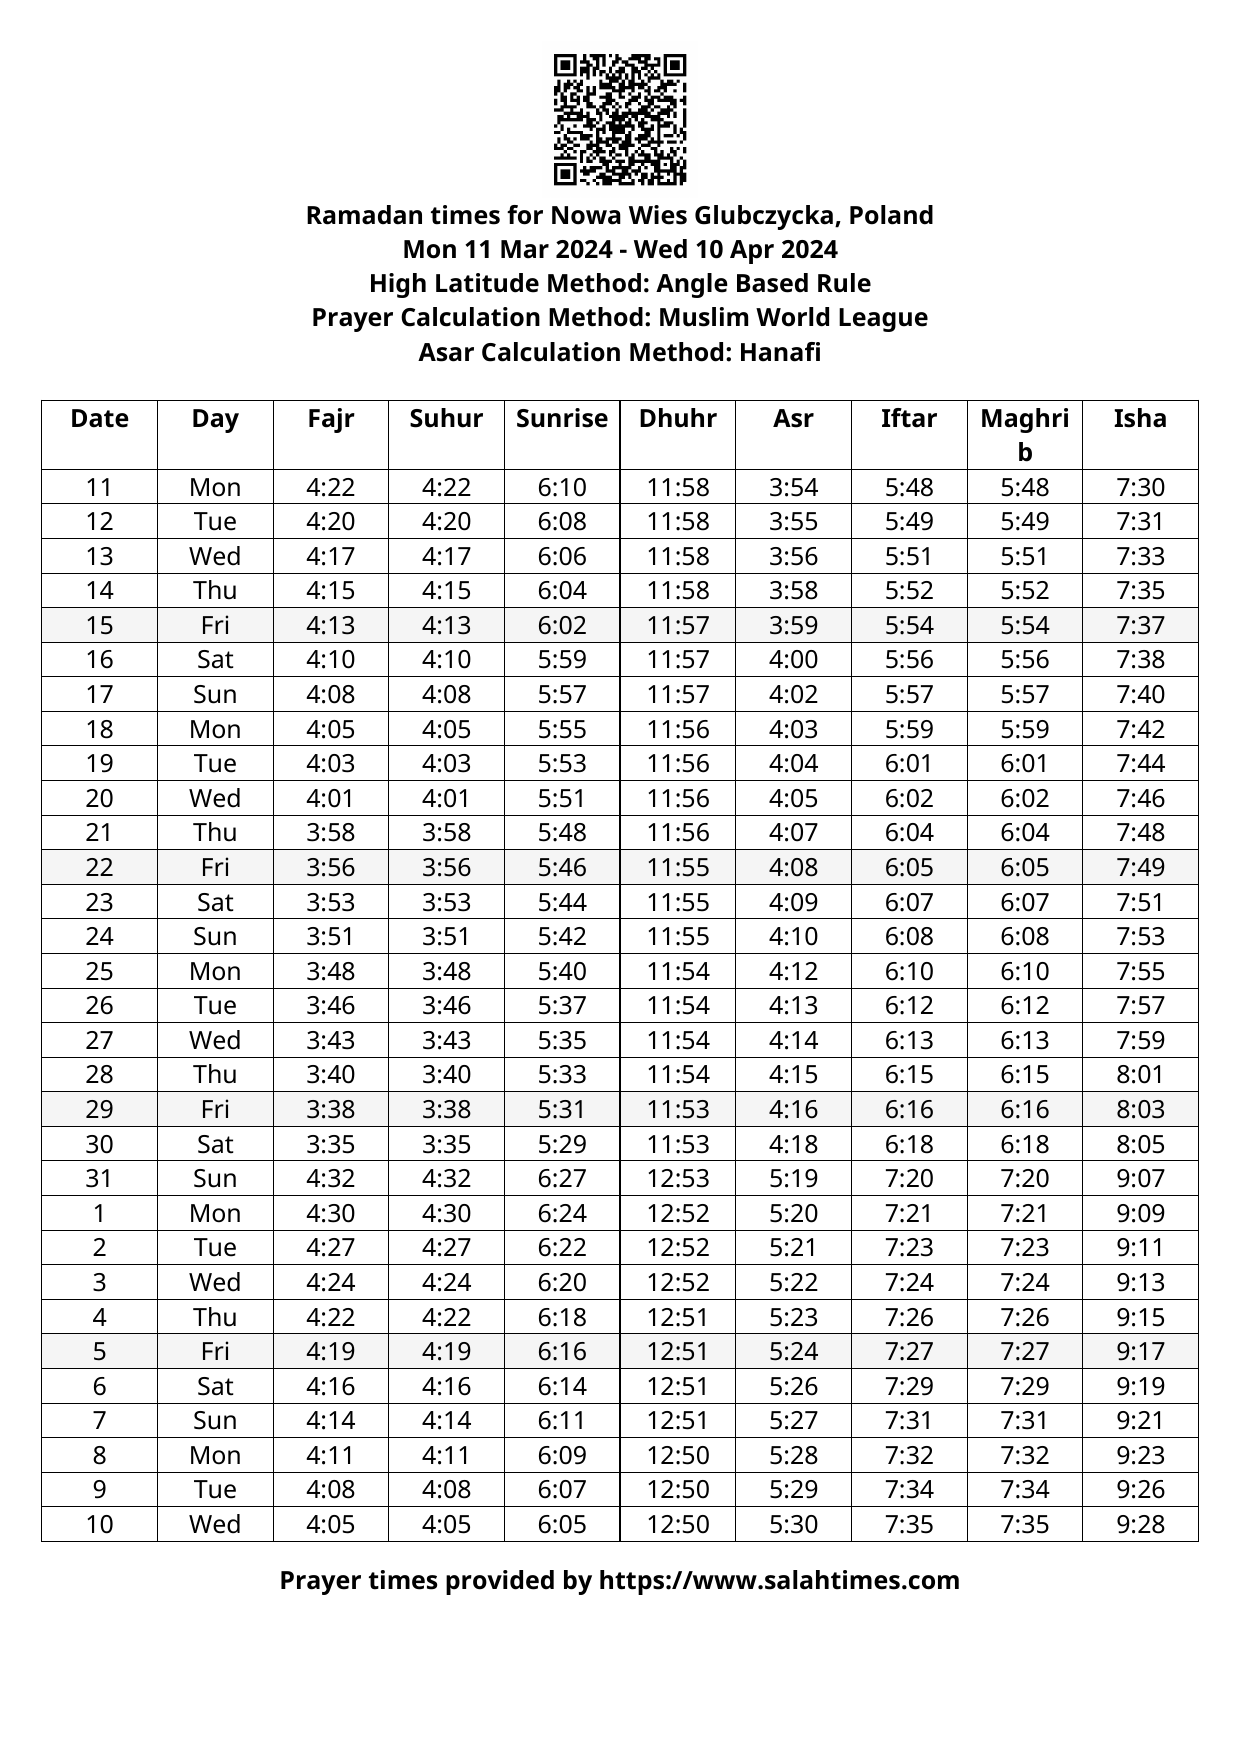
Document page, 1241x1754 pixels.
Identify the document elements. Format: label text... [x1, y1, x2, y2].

table_cell 4:08 [274, 1473, 388, 1506]
table_cell Fri [158, 608, 273, 642]
table_cell 7:35 [1083, 574, 1198, 607]
table_cell 6:01 [852, 746, 967, 780]
table_cell 4:05 [274, 712, 388, 745]
table_cell 24 [42, 919, 157, 953]
table_cell Sun [158, 1404, 273, 1437]
table_cell 5:52 [852, 574, 967, 607]
table_cell 7:46 [1083, 781, 1198, 814]
table_cell 12:50 [621, 1507, 735, 1541]
table_cell 6:18 [852, 1127, 967, 1160]
table_cell 3:59 [736, 608, 851, 642]
table_cell 9:13 [1083, 1265, 1198, 1299]
table_cell 4:05 [389, 1507, 504, 1541]
table_cell 7:34 [852, 1473, 967, 1506]
table_cell 7:31 [852, 1404, 967, 1437]
table_cell 6:08 [968, 919, 1082, 953]
table_cell 4:20 [274, 504, 388, 538]
table_cell 3:35 [389, 1127, 504, 1160]
table_cell 11:55 [621, 919, 735, 953]
table_cell 6:05 [852, 850, 967, 884]
table_cell 7:33 [1083, 539, 1198, 572]
table_cell 9:21 [1083, 1404, 1198, 1437]
table_cell 22 [42, 850, 157, 884]
table_cell Thu [158, 574, 273, 607]
table_cell 6:07 [852, 885, 967, 918]
table_cell 4:03 [389, 746, 504, 780]
table_cell Mon [158, 1438, 273, 1472]
table_cell 5:57 [505, 677, 619, 711]
table_cell 7:38 [1083, 643, 1198, 676]
table_cell 4:17 [389, 539, 504, 572]
table_cell 3:43 [274, 1023, 388, 1057]
picture [542, 41, 699, 198]
table_cell 11:56 [621, 816, 735, 849]
table_cell 7:27 [852, 1334, 967, 1368]
table_cell Tue [158, 989, 273, 1022]
table_header Fajr [274, 401, 388, 469]
table_cell 5:48 [852, 470, 967, 503]
table_cell 4:07 [736, 816, 851, 849]
table_cell 4:05 [736, 781, 851, 814]
table_cell 7:31 [968, 1404, 1082, 1437]
table_cell 6:18 [505, 1300, 619, 1333]
table_cell 2 [42, 1231, 157, 1264]
table_cell 4:08 [736, 850, 851, 884]
table_cell 9:28 [1083, 1507, 1198, 1541]
table_cell 31 [42, 1161, 157, 1195]
table_cell 7:40 [1083, 677, 1198, 711]
table_cell 7:53 [1083, 919, 1198, 953]
table_cell 9:15 [1083, 1300, 1198, 1333]
table_cell 11:58 [621, 504, 735, 538]
table_cell 5:49 [968, 504, 1082, 538]
table_cell 8:03 [1083, 1092, 1198, 1126]
table_header Date [42, 401, 157, 469]
table_cell 5:22 [736, 1265, 851, 1299]
table_cell 5:20 [736, 1196, 851, 1229]
table_cell 5 [42, 1334, 157, 1368]
table_cell Mon [158, 470, 273, 503]
table_cell 5:44 [505, 885, 619, 918]
table_cell 21 [42, 816, 157, 849]
table_cell 6:13 [968, 1023, 1082, 1057]
table_cell 5:29 [505, 1127, 619, 1160]
table_cell 12:52 [621, 1265, 735, 1299]
table_cell 5:48 [505, 816, 619, 849]
table_cell 4:14 [736, 1023, 851, 1057]
table_cell 4:30 [389, 1196, 504, 1229]
table_cell 5:33 [505, 1058, 619, 1091]
table_cell 7:42 [1083, 712, 1198, 745]
table_cell 5:55 [505, 712, 619, 745]
table_cell 11 [42, 470, 157, 503]
table_cell 5:27 [736, 1404, 851, 1437]
table_cell Wed [158, 1507, 273, 1541]
table_cell 18 [42, 712, 157, 745]
table_cell 6:12 [968, 989, 1082, 1022]
table_cell Sat [158, 1369, 273, 1402]
table_cell 4:22 [274, 1300, 388, 1333]
table_cell 3:58 [736, 574, 851, 607]
table_cell 3 [42, 1265, 157, 1299]
table_cell 4:02 [736, 677, 851, 711]
text Prayer Calculation Method: Muslim World League [42, 300, 1198, 334]
table_cell 3:58 [274, 816, 388, 849]
table_cell 11:54 [621, 954, 735, 987]
table_cell Fri [158, 1334, 273, 1368]
table_cell 11:54 [621, 989, 735, 1022]
table_cell 6:07 [505, 1473, 619, 1506]
table_cell 7 [42, 1404, 157, 1437]
table_cell 6:20 [505, 1265, 619, 1299]
table_cell 5:35 [505, 1023, 619, 1057]
table_cell 7:27 [968, 1334, 1082, 1368]
table_cell 7:29 [968, 1369, 1082, 1402]
table_header Dhuhr [621, 401, 735, 469]
table_cell 25 [42, 954, 157, 987]
table_cell 19 [42, 746, 157, 780]
table_cell 7:23 [852, 1231, 967, 1264]
table_cell 4:09 [736, 885, 851, 918]
table_cell 12:51 [621, 1334, 735, 1368]
table_cell 3:46 [389, 989, 504, 1022]
table_cell 7:24 [968, 1265, 1082, 1299]
table_cell Mon [158, 712, 273, 745]
table_cell 4:08 [389, 1473, 504, 1506]
table_cell 4:16 [389, 1369, 504, 1402]
table_cell 6:11 [505, 1404, 619, 1437]
table_cell 9 [42, 1473, 157, 1506]
table_cell Sat [158, 643, 273, 676]
table_cell 6:16 [505, 1334, 619, 1368]
text Ramadan times for Nowa Wies Glubczycka, Poland [42, 198, 1198, 232]
table_cell 6:01 [968, 746, 1082, 780]
table_cell 6:05 [505, 1507, 619, 1541]
table_cell 12:51 [621, 1404, 735, 1437]
table_cell 3:54 [736, 470, 851, 503]
table_cell 4:19 [274, 1334, 388, 1368]
table_cell 6:04 [852, 816, 967, 849]
table_cell 7:21 [852, 1196, 967, 1229]
table_cell 7:34 [968, 1473, 1082, 1506]
table_cell 26 [42, 989, 157, 1022]
table_cell 3:56 [389, 850, 504, 884]
table_cell 4:13 [736, 989, 851, 1022]
table_cell 5:37 [505, 989, 619, 1022]
table_cell 3:51 [274, 919, 388, 953]
table_cell 4:17 [274, 539, 388, 572]
table_cell Sat [158, 885, 273, 918]
table_cell 5:23 [736, 1300, 851, 1333]
table_cell Thu [158, 816, 273, 849]
text Prayer times provided by https://www.salahtimes.com [42, 1563, 1198, 1597]
table_cell 5:57 [852, 677, 967, 711]
table_cell 6:02 [505, 608, 619, 642]
table_header Iftar [852, 401, 967, 469]
table_cell 6:02 [968, 781, 1082, 814]
table_cell 6:05 [968, 850, 1082, 884]
table_cell 5:57 [968, 677, 1082, 711]
table_header Day [158, 401, 273, 469]
table_cell 11:56 [621, 712, 735, 745]
table_cell 11:57 [621, 643, 735, 676]
table_cell 13 [42, 539, 157, 572]
table_cell 8 [42, 1438, 157, 1472]
table_cell 4:15 [274, 574, 388, 607]
table_cell 11:57 [621, 677, 735, 711]
table_cell 6:12 [852, 989, 967, 1022]
table_cell Tue [158, 504, 273, 538]
table_cell 11:53 [621, 1127, 735, 1160]
table_cell 6:10 [968, 954, 1082, 987]
table_cell 6:04 [505, 574, 619, 607]
table_cell 7:59 [1083, 1023, 1198, 1057]
table_cell 11:54 [621, 1058, 735, 1091]
table_cell 7:32 [852, 1438, 967, 1472]
table_cell 11:58 [621, 470, 735, 503]
table_cell 3:53 [274, 885, 388, 918]
table_cell 4:08 [274, 677, 388, 711]
table_cell 5:53 [505, 746, 619, 780]
table_cell 9:09 [1083, 1196, 1198, 1229]
table_cell 6:04 [968, 816, 1082, 849]
table_cell 4 [42, 1300, 157, 1333]
table_cell 7:24 [852, 1265, 967, 1299]
text Asar Calculation Method: Hanafi [42, 334, 1198, 368]
table_cell 3:58 [389, 816, 504, 849]
table_cell 3:48 [274, 954, 388, 987]
table_cell 9:11 [1083, 1231, 1198, 1264]
table_cell 3:43 [389, 1023, 504, 1057]
table_cell 7:37 [1083, 608, 1198, 642]
table_cell 6:07 [968, 885, 1082, 918]
table_cell 4:10 [389, 643, 504, 676]
table_cell 4:01 [274, 781, 388, 814]
table_cell 6:15 [968, 1058, 1082, 1091]
table_cell 4:27 [389, 1231, 504, 1264]
table_cell 9:19 [1083, 1369, 1198, 1402]
table_cell 6:13 [852, 1023, 967, 1057]
table_cell 27 [42, 1023, 157, 1057]
table_cell 5:51 [968, 539, 1082, 572]
table_cell 11:54 [621, 1023, 735, 1057]
table_cell 11:57 [621, 608, 735, 642]
table_cell Tue [158, 746, 273, 780]
table_cell 11:55 [621, 850, 735, 884]
table_cell 6:10 [505, 470, 619, 503]
table_cell 4:22 [389, 470, 504, 503]
table_cell 12:53 [621, 1161, 735, 1195]
table_cell 4:30 [274, 1196, 388, 1229]
table_cell 9:07 [1083, 1161, 1198, 1195]
table_cell 6:09 [505, 1438, 619, 1472]
table_cell 5:59 [852, 712, 967, 745]
table_cell 7:48 [1083, 816, 1198, 849]
table_cell 6:16 [852, 1092, 967, 1126]
table_cell 12:52 [621, 1196, 735, 1229]
table_cell Tue [158, 1473, 273, 1506]
table_cell 6:14 [505, 1369, 619, 1402]
table_cell 4:03 [274, 746, 388, 780]
table_cell 4:13 [389, 608, 504, 642]
table_cell 12:50 [621, 1438, 735, 1472]
table_cell 1 [42, 1196, 157, 1229]
table_cell 7:35 [968, 1507, 1082, 1541]
text Mon 11 Mar 2024 - Wed 10 Apr 2024 [42, 232, 1198, 266]
table_cell 20 [42, 781, 157, 814]
table_cell 9:26 [1083, 1473, 1198, 1506]
table_header Asr [736, 401, 851, 469]
table_cell 4:00 [736, 643, 851, 676]
table_cell 5:40 [505, 954, 619, 987]
table_cell 4:10 [274, 643, 388, 676]
table_cell Fri [158, 1092, 273, 1126]
table_cell 17 [42, 677, 157, 711]
table_cell 12:51 [621, 1369, 735, 1402]
table_cell 4:22 [274, 470, 388, 503]
table_cell 5:21 [736, 1231, 851, 1264]
table_cell 7:57 [1083, 989, 1198, 1022]
table_cell 11:55 [621, 885, 735, 918]
table_cell 7:51 [1083, 885, 1198, 918]
table_cell 5:28 [736, 1438, 851, 1472]
table_cell Sun [158, 677, 273, 711]
table_cell 12 [42, 504, 157, 538]
table_cell 5:48 [968, 470, 1082, 503]
table_cell 12:50 [621, 1473, 735, 1506]
table_cell 5:46 [505, 850, 619, 884]
table_header Isha [1083, 401, 1198, 469]
table_cell 11:53 [621, 1092, 735, 1126]
table_cell 4:15 [389, 574, 504, 607]
table_cell 3:53 [389, 885, 504, 918]
table_cell 3:46 [274, 989, 388, 1022]
table_cell 4:01 [389, 781, 504, 814]
table_cell 29 [42, 1092, 157, 1126]
table_cell 30 [42, 1127, 157, 1160]
table_cell 4:04 [736, 746, 851, 780]
table_cell 3:56 [274, 850, 388, 884]
table_cell 6:02 [852, 781, 967, 814]
table_cell 5:51 [505, 781, 619, 814]
table_cell 7:21 [968, 1196, 1082, 1229]
table_cell 5:31 [505, 1092, 619, 1126]
table_cell 4:32 [389, 1161, 504, 1195]
table_cell Mon [158, 954, 273, 987]
table_cell 7:35 [852, 1507, 967, 1541]
table_cell 4:19 [389, 1334, 504, 1368]
table_cell 5:29 [736, 1473, 851, 1506]
table_cell 4:08 [389, 677, 504, 711]
table_cell 6:08 [852, 919, 967, 953]
table_cell 3:56 [736, 539, 851, 572]
table_cell 6 [42, 1369, 157, 1402]
table_cell 7:55 [1083, 954, 1198, 987]
table_cell 6:16 [968, 1092, 1082, 1126]
table_cell 4:22 [389, 1300, 504, 1333]
table_cell 5:56 [852, 643, 967, 676]
table_cell 5:59 [505, 643, 619, 676]
table_cell 11:56 [621, 781, 735, 814]
table_cell 7:23 [968, 1231, 1082, 1264]
table_cell 4:05 [274, 1507, 388, 1541]
table_cell 16 [42, 643, 157, 676]
table_cell Sun [158, 1161, 273, 1195]
table_cell 10 [42, 1507, 157, 1541]
table_cell 3:55 [736, 504, 851, 538]
table_cell 3:38 [274, 1092, 388, 1126]
table_cell 5:51 [852, 539, 967, 572]
table_cell 12:52 [621, 1231, 735, 1264]
table_cell 8:05 [1083, 1127, 1198, 1160]
table_cell 5:49 [852, 504, 967, 538]
table_cell 5:19 [736, 1161, 851, 1195]
table_cell 4:11 [389, 1438, 504, 1472]
table_cell Wed [158, 1023, 273, 1057]
table_cell 11:58 [621, 574, 735, 607]
table_cell 4:20 [389, 504, 504, 538]
table_cell 6:06 [505, 539, 619, 572]
table_cell 5:56 [968, 643, 1082, 676]
table_cell Thu [158, 1300, 273, 1333]
table_cell 5:52 [968, 574, 1082, 607]
table_cell 3:40 [274, 1058, 388, 1091]
text High Latitude Method: Angle Based Rule [42, 266, 1198, 300]
table_cell 12:51 [621, 1300, 735, 1333]
table_cell 6:27 [505, 1161, 619, 1195]
table_cell Tue [158, 1231, 273, 1264]
table_cell 6:08 [505, 504, 619, 538]
table_cell 7:30 [1083, 470, 1198, 503]
table_cell Mon [158, 1196, 273, 1229]
table_cell 4:24 [274, 1265, 388, 1299]
table_cell 28 [42, 1058, 157, 1091]
table_cell 3:51 [389, 919, 504, 953]
table_cell 4:16 [274, 1369, 388, 1402]
table_cell 4:05 [389, 712, 504, 745]
table_cell 5:42 [505, 919, 619, 953]
table_cell 4:32 [274, 1161, 388, 1195]
table_cell Wed [158, 539, 273, 572]
table_cell 4:27 [274, 1231, 388, 1264]
table_cell Sat [158, 1127, 273, 1160]
table_cell 7:20 [852, 1161, 967, 1195]
table_cell 5:54 [968, 608, 1082, 642]
table_cell 4:24 [389, 1265, 504, 1299]
table_cell 23 [42, 885, 157, 918]
table_cell 4:14 [274, 1404, 388, 1437]
table_cell 9:23 [1083, 1438, 1198, 1472]
table_cell 4:12 [736, 954, 851, 987]
table_cell 7:44 [1083, 746, 1198, 780]
table_cell 7:29 [852, 1369, 967, 1402]
table_cell 9:17 [1083, 1334, 1198, 1368]
table_cell 7:32 [968, 1438, 1082, 1472]
table_cell 3:38 [389, 1092, 504, 1126]
table_cell 8:01 [1083, 1058, 1198, 1091]
table_cell 4:03 [736, 712, 851, 745]
table_cell 15 [42, 608, 157, 642]
table_cell 4:13 [274, 608, 388, 642]
table_cell 4:16 [736, 1092, 851, 1126]
table_cell 6:22 [505, 1231, 619, 1264]
table_cell 5:24 [736, 1334, 851, 1368]
table_cell 4:10 [736, 919, 851, 953]
table_cell Fri [158, 850, 273, 884]
table_cell 7:26 [852, 1300, 967, 1333]
table_header Maghrib [968, 401, 1082, 469]
table_cell Wed [158, 1265, 273, 1299]
table_cell 5:26 [736, 1369, 851, 1402]
table_cell 3:35 [274, 1127, 388, 1160]
table_cell 4:15 [736, 1058, 851, 1091]
table_cell 4:18 [736, 1127, 851, 1160]
table_cell 3:40 [389, 1058, 504, 1091]
table_cell 3:48 [389, 954, 504, 987]
table_cell 11:56 [621, 746, 735, 780]
table_cell 4:14 [389, 1404, 504, 1437]
table_cell 6:24 [505, 1196, 619, 1229]
table_cell 6:10 [852, 954, 967, 987]
table_cell Sun [158, 919, 273, 953]
table_cell 5:54 [852, 608, 967, 642]
table_cell 6:18 [968, 1127, 1082, 1160]
table_cell 7:31 [1083, 504, 1198, 538]
table_cell Thu [158, 1058, 273, 1091]
table_cell 7:49 [1083, 850, 1198, 884]
table_cell 11:58 [621, 539, 735, 572]
table_cell 14 [42, 574, 157, 607]
table_cell 6:15 [852, 1058, 967, 1091]
table_cell 5:30 [736, 1507, 851, 1541]
table_header Suhur [389, 401, 504, 469]
table_cell Wed [158, 781, 273, 814]
table_cell 7:20 [968, 1161, 1082, 1195]
table_cell 7:26 [968, 1300, 1082, 1333]
table_header Sunrise [505, 401, 619, 469]
table_cell 4:11 [274, 1438, 388, 1472]
table_cell 5:59 [968, 712, 1082, 745]
